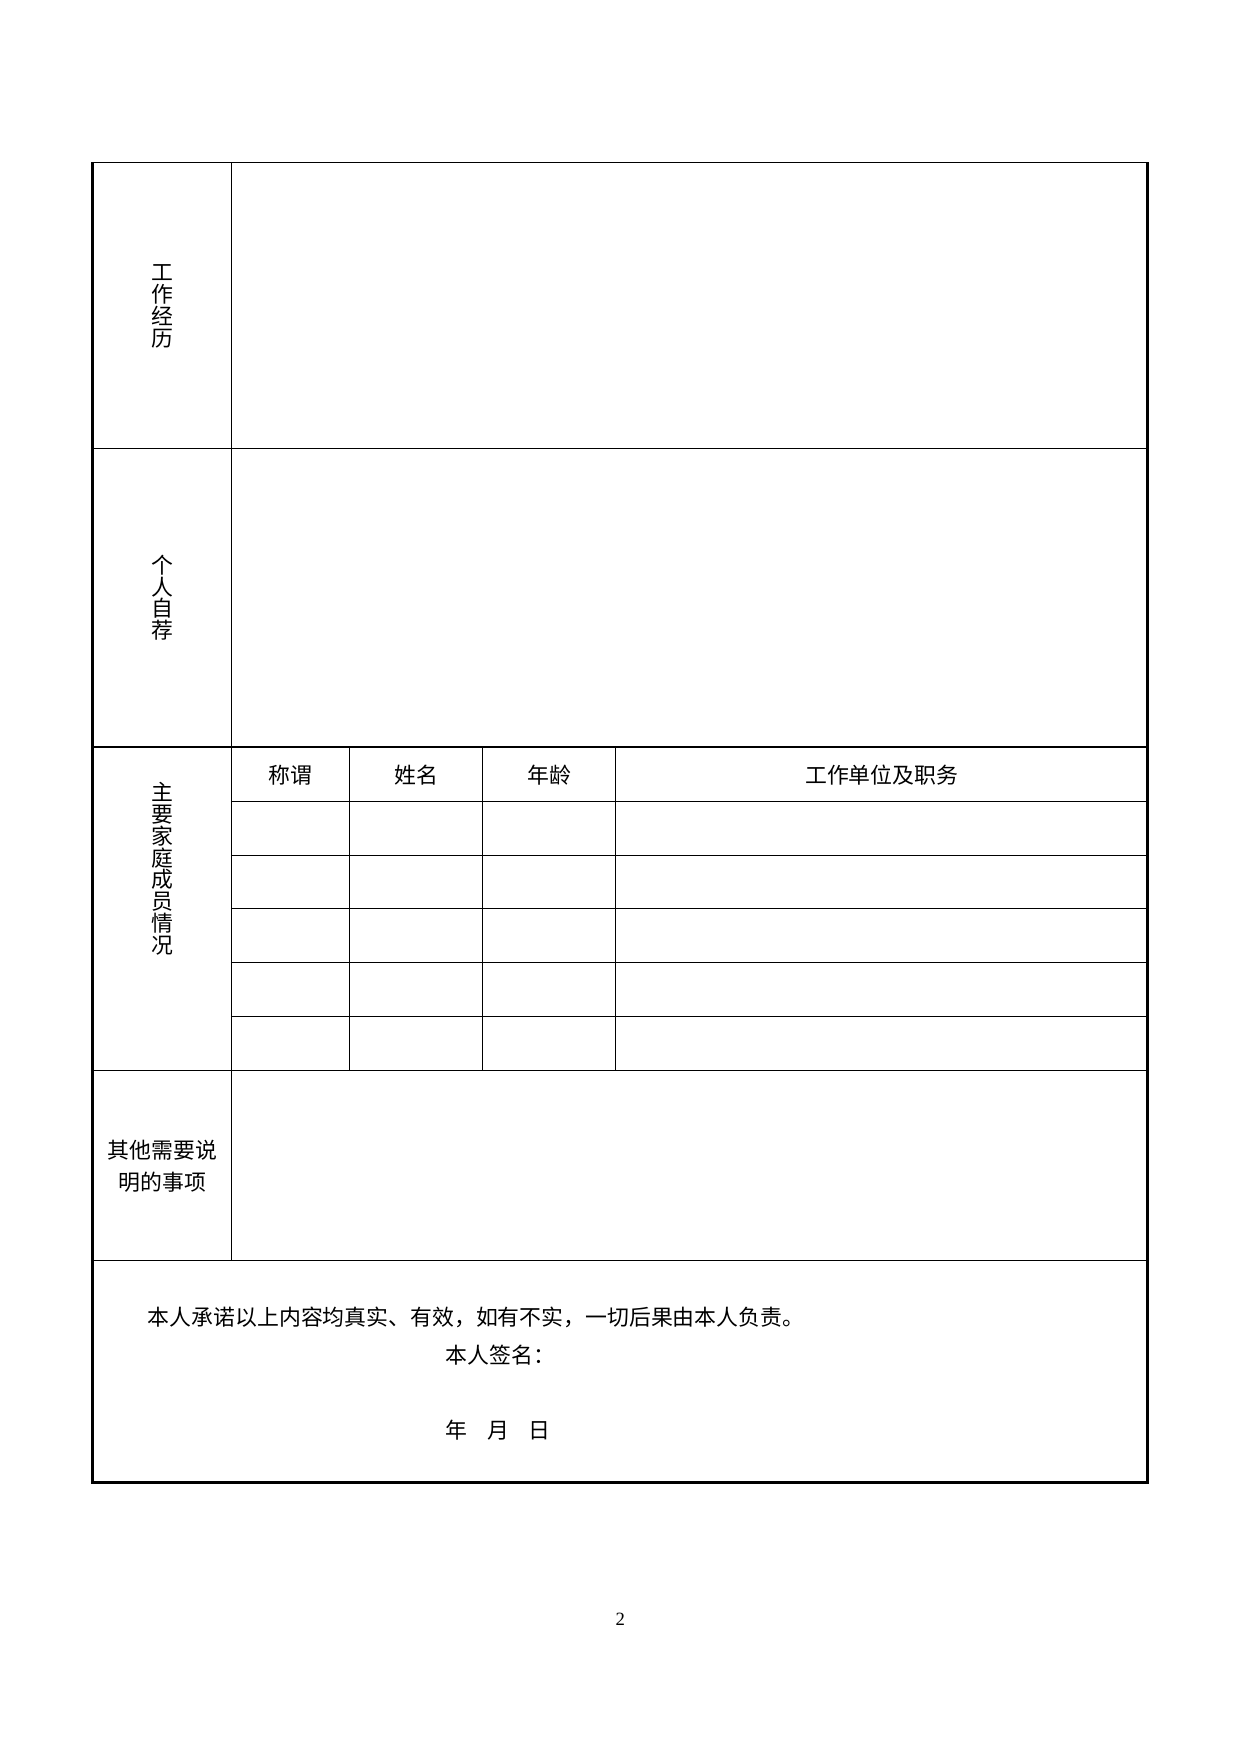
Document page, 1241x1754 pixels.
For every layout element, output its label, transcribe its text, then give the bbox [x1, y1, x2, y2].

table_cell [483, 802, 615, 854]
table_cell [350, 856, 482, 908]
table_cell [232, 802, 349, 854]
table_cell [616, 909, 1146, 962]
table_cell 其他需要说明的事项 [94, 1071, 231, 1259]
table_cell 个人自荐 [94, 449, 231, 746]
table_cell [232, 963, 349, 1016]
table_cell [350, 963, 482, 1016]
table_cell [232, 909, 349, 962]
table_cell [232, 1071, 1146, 1259]
table_cell [232, 163, 1146, 447]
table_cell [232, 1017, 349, 1069]
table_cell 主要家庭成员情况 [94, 748, 231, 1069]
table_cell [483, 1017, 615, 1069]
table_cell [350, 909, 482, 962]
table_cell [483, 909, 615, 962]
table_cell [232, 856, 349, 908]
table_cell [350, 802, 482, 854]
table_cell 称谓 [232, 748, 349, 801]
table_cell 姓名 [350, 748, 482, 801]
table_cell 工作经历 [94, 163, 231, 447]
table_cell [616, 1017, 1146, 1069]
table_cell [350, 1017, 482, 1069]
table_cell [616, 963, 1146, 1016]
table_cell [483, 856, 615, 908]
table_cell [232, 449, 1146, 746]
table_cell 本人承诺以上内容均真实、有效，如有不实，一切后果由本人负责。 本人签名： 年 月 日 [94, 1261, 1146, 1481]
table_cell [616, 856, 1146, 908]
table_cell 工作单位及职务 [616, 748, 1146, 801]
table_cell 年龄 [483, 748, 615, 801]
table_cell [483, 963, 615, 1016]
table_cell [616, 802, 1146, 854]
